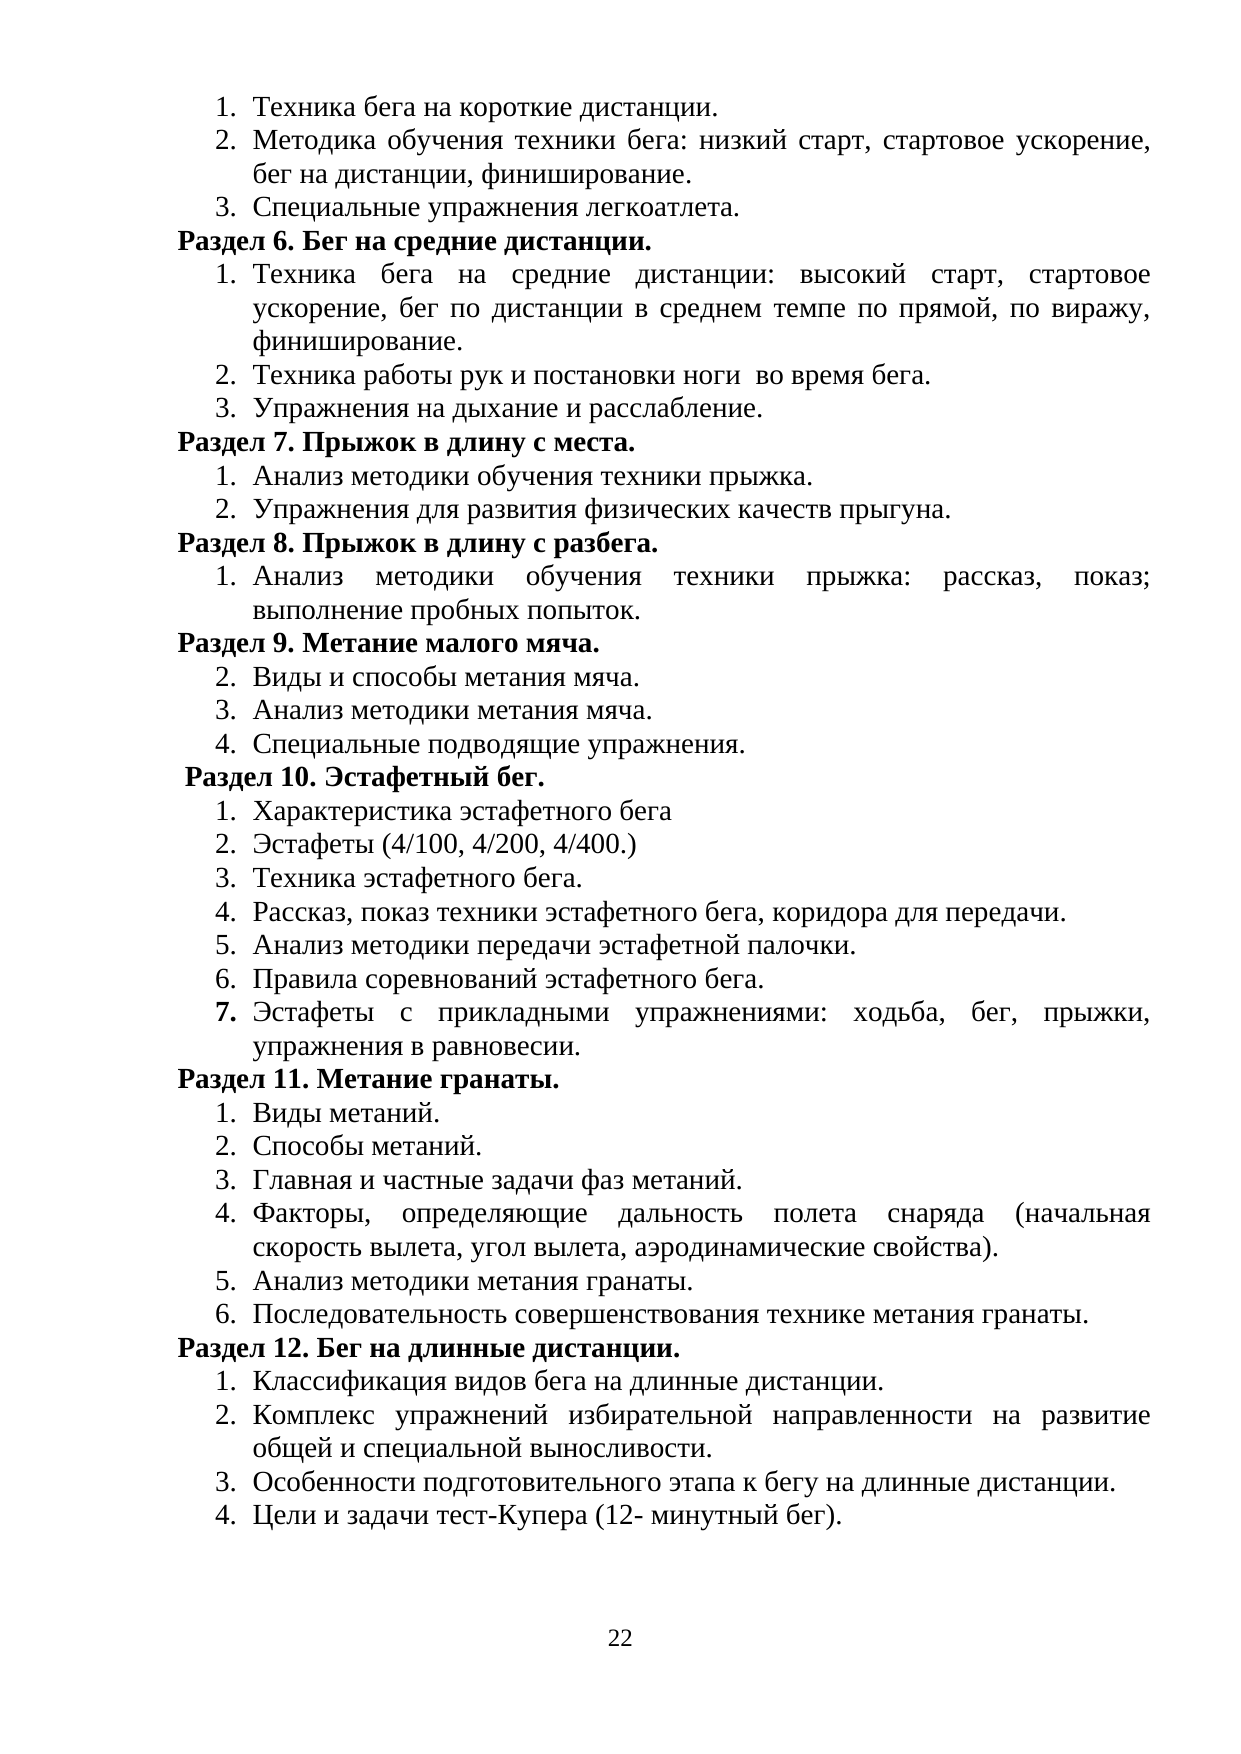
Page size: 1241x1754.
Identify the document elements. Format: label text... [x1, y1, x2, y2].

list Цели и задачи тест-Купера (12- минутный бег). [215, 1497, 1152, 1531]
list Виды и способы метания мяча. [215, 659, 1152, 692]
list Последовательность совершенствования технике метания гранаты. [215, 1296, 1152, 1330]
text Раздел 12. Бег на длинные дистанции. [89, 1330, 1152, 1363]
list Специальные подводящие упражнения. [215, 726, 1152, 759]
list Анализ методики передачи эстафетной палочки. [215, 927, 1152, 961]
list Анализ методики обучения техники прыжка. [215, 458, 1152, 491]
list Особенности подготовительного этапа к бегу на длинные дистанции. [215, 1464, 1152, 1497]
list Факторы, определяющие дальность полета снаряда (начальная скорость вылета, угол вылета, аэродинамические свойства). [215, 1196, 1152, 1263]
list Комплекс упражнений избирательной направленности на развитие общей и специальной выносливости. [215, 1397, 1152, 1464]
list Эстафеты (4/100, 4/200, 4/400.) [215, 827, 1152, 860]
text Раздел 8. Прыжок в длину с разбега. [89, 525, 1152, 558]
list Характеристика эстафетного бега [215, 793, 1152, 827]
list Правила соревнований эстафетного бега. [215, 961, 1152, 994]
text Раздел 6. Бег на средние дистанции. [89, 223, 1152, 256]
list Анализ методики метания гранаты. [215, 1263, 1152, 1296]
list Рассказ, показ техники эстафетного бега, коридора для передачи. [215, 894, 1152, 927]
list Техника бега на короткие дистанции. [215, 89, 1152, 122]
list Эстафеты с прикладными упражнениями: ходьба, бег, прыжки, упражнения в равновесии. [215, 994, 1152, 1061]
text Раздел 10. Эстафетный бег. [89, 759, 1152, 793]
list Анализ методики метания мяча. [215, 692, 1152, 726]
list Техника эстафетного бега. [215, 860, 1152, 894]
list Техника бега на средние дистанции: высокий старт, стартовое ускорение, бег по дистанции в среднем темпе по прямой, по виражу, финиширование. [215, 256, 1152, 357]
text Раздел 11. Метание гранаты. [89, 1061, 1152, 1095]
list Упражнения на дыхание и расслабление. [215, 391, 1152, 424]
list Анализ методики обучения техники прыжка: рассказ, показ; выполнение пробных попыток. [215, 558, 1152, 625]
list Виды метаний. [215, 1095, 1152, 1128]
text Раздел 9. Метание малого мяча. [89, 625, 1152, 659]
list Техника работы рук и постановки ноги во время бега. [215, 357, 1152, 391]
list Классификация видов бега на длинные дистанции. [215, 1363, 1152, 1397]
list Специальные упражнения легкоатлета. [215, 189, 1152, 223]
list Методика обучения техники бега: низкий старт, стартовое ускорение, бег на дистанции, финиширование. [215, 122, 1152, 189]
text Раздел 7. Прыжок в длину с места. [89, 424, 1152, 458]
list Главная и частные задачи фаз метаний. [215, 1162, 1152, 1196]
list Упражнения для развития физических качеств прыгуна. [215, 491, 1152, 525]
list Способы метаний. [215, 1128, 1152, 1162]
